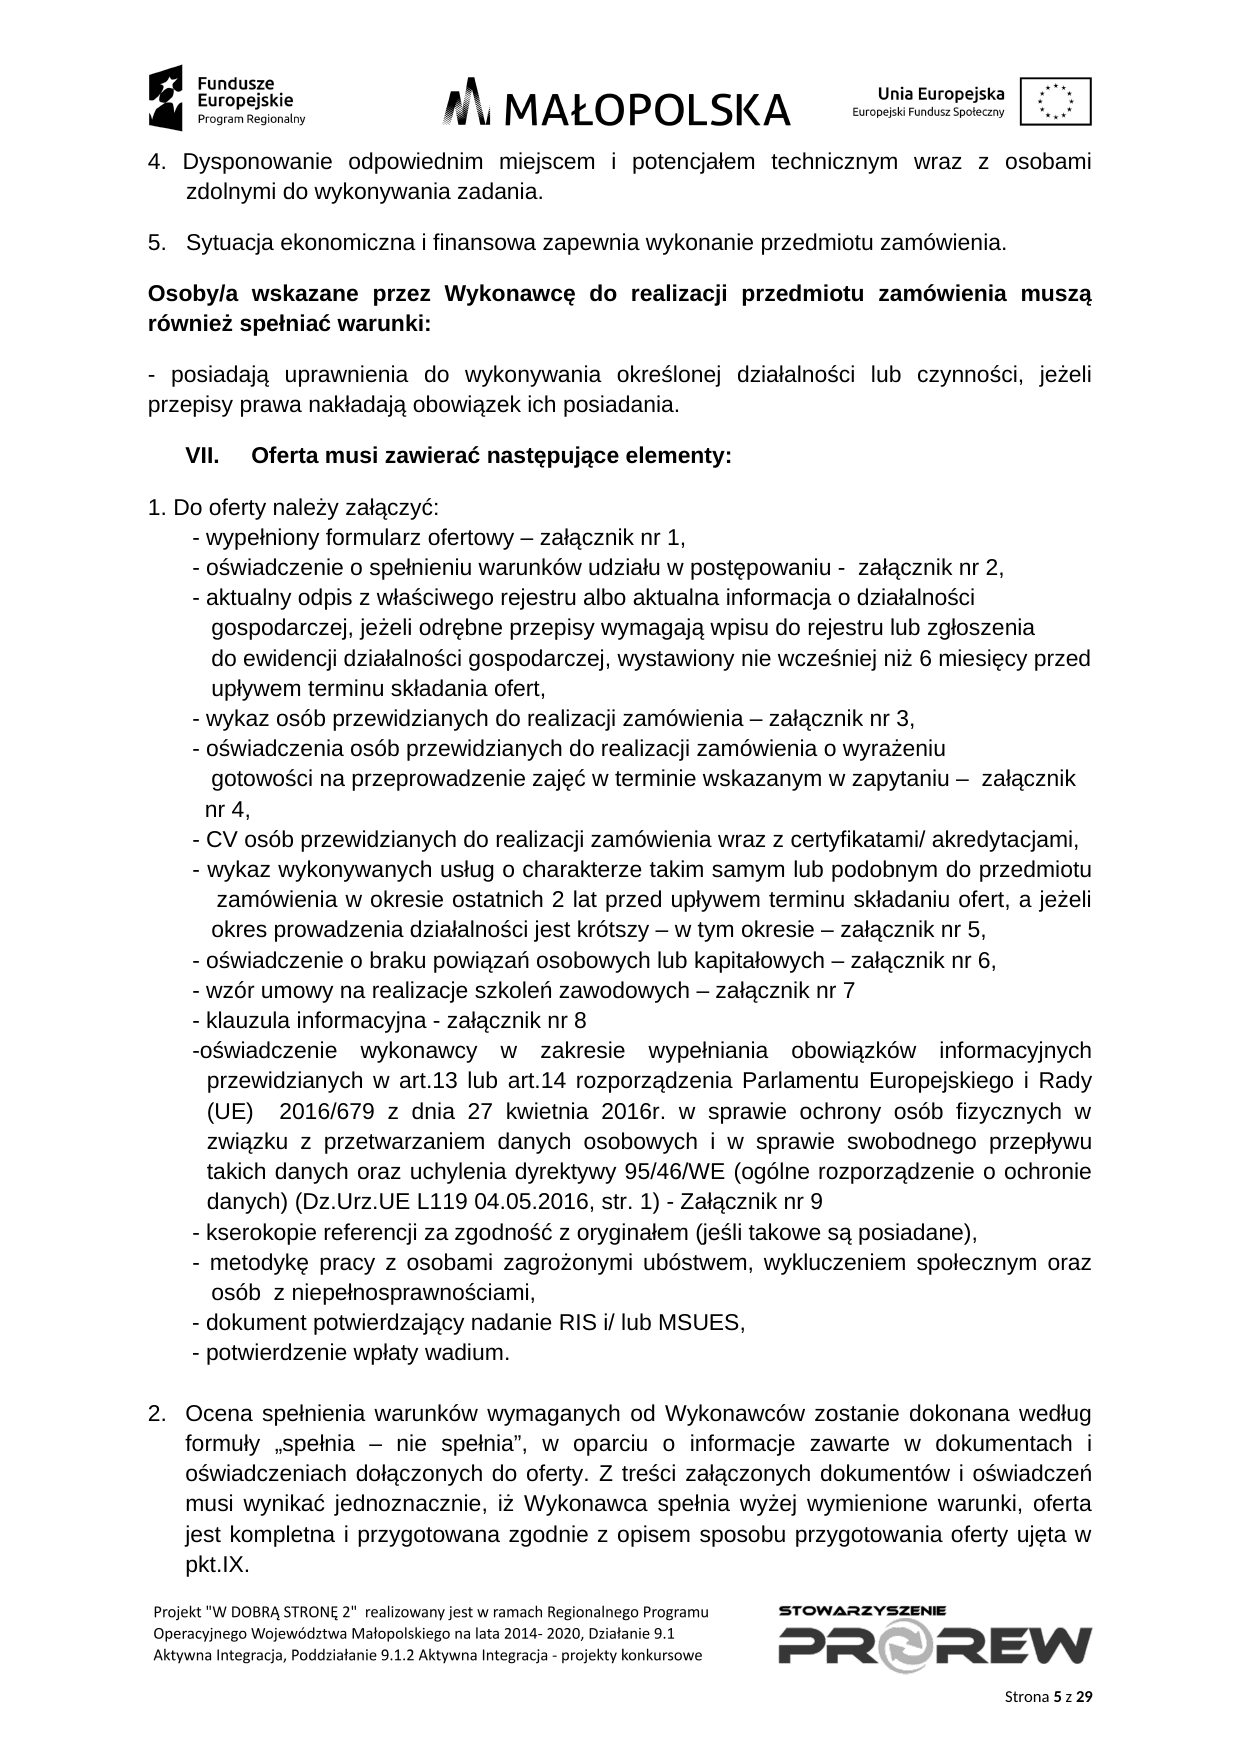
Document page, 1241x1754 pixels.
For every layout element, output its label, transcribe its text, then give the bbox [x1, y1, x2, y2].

text - aktualny odpis z właściwego rejestru albo aktualna informacja o działalności gospodarczej, jeżeli odrębne przepisy wymagają wpisu do rejestru lub zgłoszenia do ewidencji działalności gospodarczej, wystawiony nie wcześniej niż 6 miesięcy przed upływem terminu składania ofert, [192, 584, 1093, 701]
list Oferta musi zawierać następujące elementy: [185, 442, 1093, 469]
text - kserokopie referencji za zgodność z oryginałem (jeśli takowe są posiadane), [148, 1218, 1093, 1245]
text - posiadają uprawnienia do wykonywania określonej działalności lub czynności, jeżeli przepisy prawa nakładają obowiązek ich posiadania. [148, 361, 1093, 418]
text Osoby/a wskazane przez Wykonawcę do realizacji przedmiotu zamówienia muszą również spełniać warunki: [148, 280, 1093, 336]
picture [147, 47, 1093, 148]
text - oświadczenie o spełnieniu warunków udziału w postępowaniu - załącznik nr 2, [192, 554, 1093, 580]
text - oświadczenie o braku powiązań osobowych lub kapitałowych – załącznik nr 6, [148, 947, 1093, 973]
list Ocena spełnienia warunków wymaganych od Wykonawców zostanie dokonana według formuły „spełnia – nie spełnia”, w oparciu o informacje zawarte w dokumentach i oświadczeniach dołączonych do oferty. Z treści załączonych dokumentów i oświadczeń musi wynikać jednoznacznie, iż Wykonawca spełnia wyżej wymienione warunki, oferta jest kompletna i przygotowana zgodnie z opisem sposobu przygotowania oferty ujęta w pkt.IX. [148, 1400, 1093, 1577]
text 4. Dysponowanie odpowiednim miejscem i potencjałem technicznym wraz z osobami zdolnymi do wykonywania zadania. [148, 148, 1093, 204]
text - wykaz osób przewidzianych do realizacji zamówienia – załącznik nr 3, [192, 705, 1093, 731]
picture [150, 1579, 1096, 1686]
text 5. Sytuacja ekonomiczna i finansowa zapewnia wykonanie przedmiotu zamówienia. [148, 229, 1093, 255]
text 1. Do oferty należy załączyć: [148, 493, 1093, 520]
text - klauzula informacyjna - załącznik nr 8 [148, 1007, 1093, 1033]
text - wzór umowy na realizacje szkoleń zawodowych – załącznik nr 7 [148, 977, 1093, 1003]
text - potwierdzenie wpłaty wadium. [192, 1339, 1093, 1366]
text -oświadczenie wykonawcy w zakresie wypełniania obowiązków informacyjnych przewidzianych w art.13 lub art.14 rozporządzenia Parlamentu Europejskiego i Rady (UE) 2016/679 z dnia 27 kwietnia 2016r. w sprawie ochrony osób fizycznych w związku z przetwarzaniem danych osobowych i w sprawie swobodnego przepływu takich danych oraz uchylenia dyrektywy 95/46/WE (ogólne rozporządzenie o ochronie danych) (Dz.Urz.UE L119 04.05.2016, str. 1) - Załącznik nr 9 [192, 1037, 1093, 1214]
text - dokument potwierdzający nadanie RIS i/ lub MSUES, [192, 1309, 1093, 1335]
text - metodykę pracy z osobami zagrożonymi ubóstwem, wykluczeniem społecznym oraz osób z niepełnosprawnościami, [192, 1249, 1093, 1305]
text - wykaz wykonywanych usług o charakterze takim samym lub podobnym do przedmiotu zamówienia w okresie ostatnich 2 lat przed upływem terminu składaniu ofert, a jeżeli okres prowadzenia działalności jest krótszy – w tym okresie – załącznik nr 5, [192, 856, 1093, 943]
text - CV osób przewidzianych do realizacji zamówienia wraz z certyfikatami/ akredytacjami, [192, 826, 1093, 852]
text - wypełniony formularz ofertowy – załącznik nr 1, [192, 524, 1093, 550]
text - oświadczenia osób przewidzianych do realizacji zamówienia o wyrażeniu gotowości na przeprowadzenie zajęć w terminie wskazanym w zapytaniu – załącznik nr 4, [192, 735, 1093, 822]
